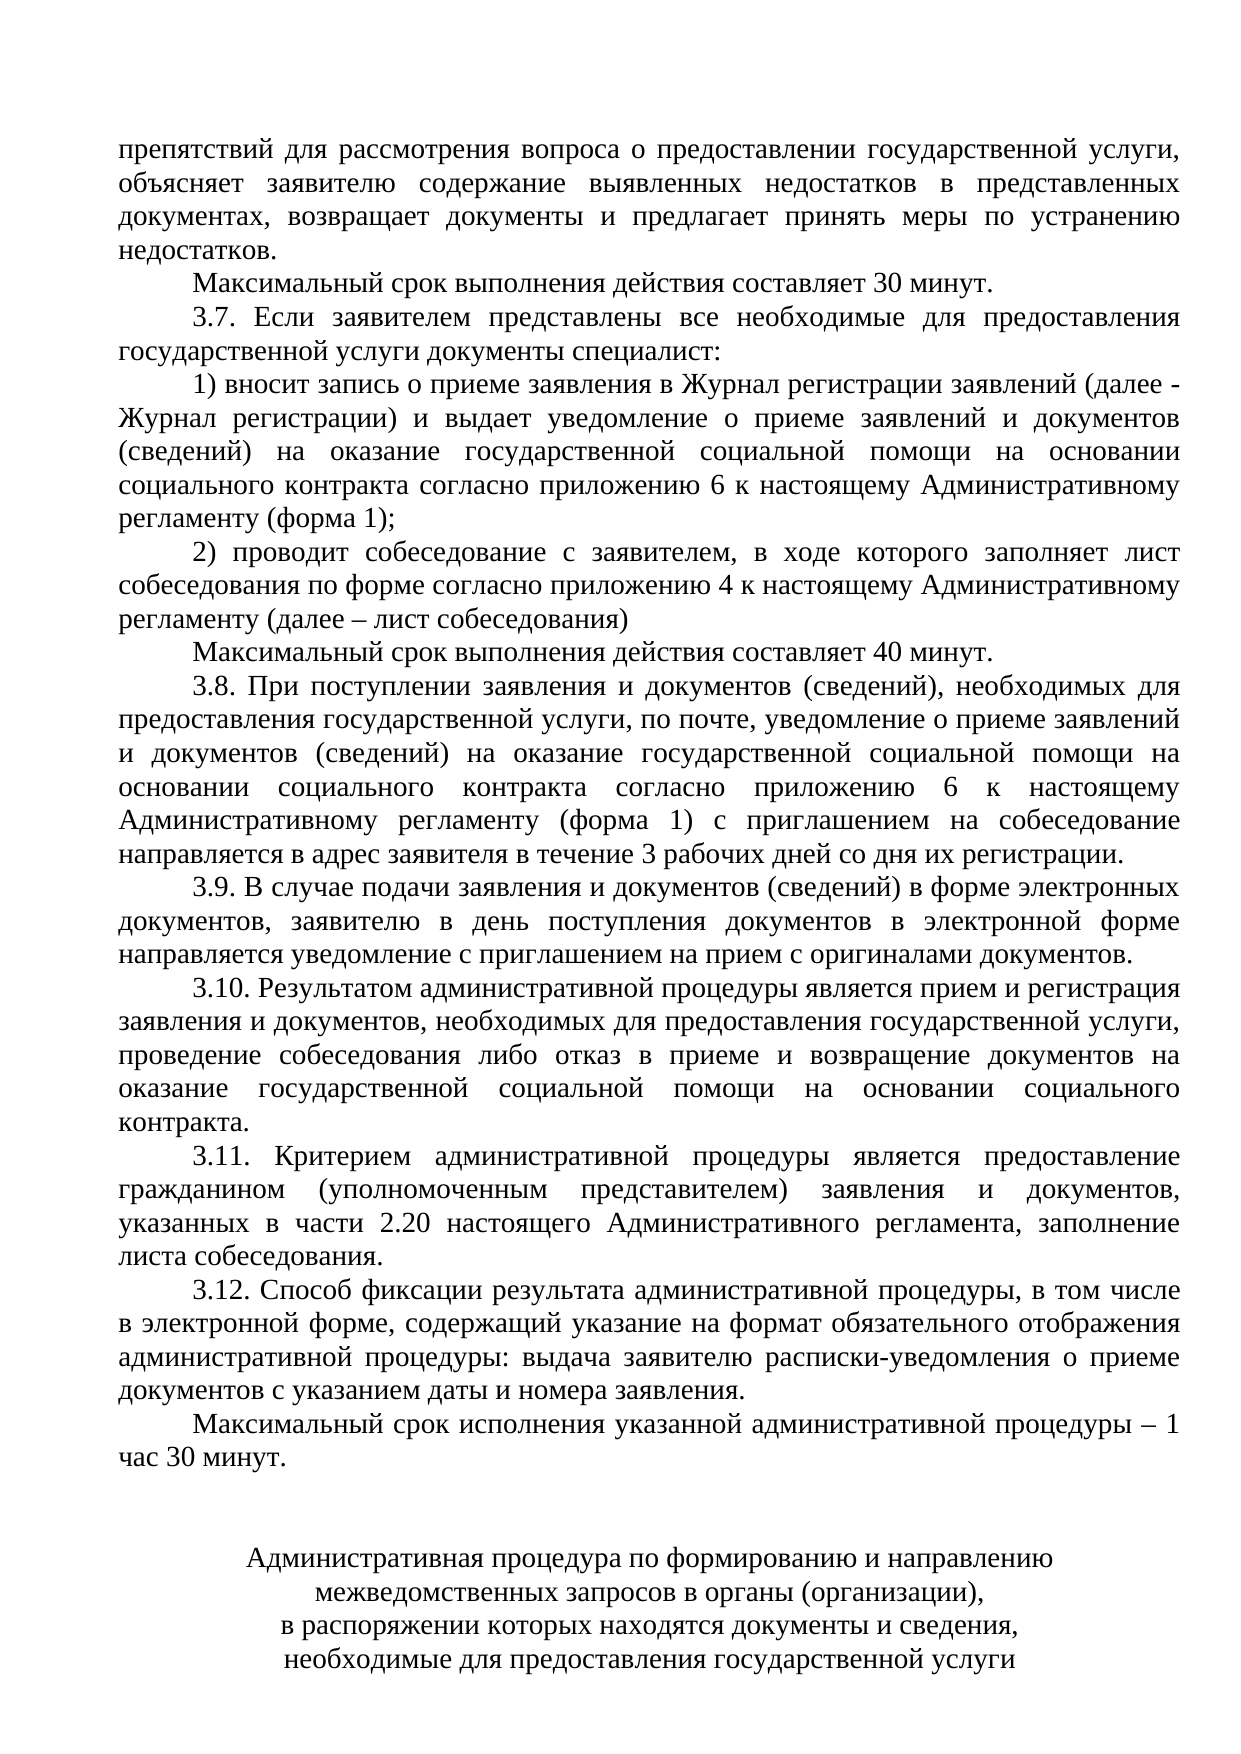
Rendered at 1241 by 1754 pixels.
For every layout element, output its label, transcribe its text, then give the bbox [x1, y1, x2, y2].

text 3.7. Если заявителем представлены все необходимые для предоставления государственной услуги документы специалист: [118, 299, 1181, 366]
text 3.11. Критерием административной процедуры является предоставление гражданином (уполномоченным представителем) заявления и документов, указанных в части 2.20 настоящего Административного регламента, заполнение листа собеседования. [118, 1138, 1181, 1272]
text 3.9. В случае подачи заявления и документов (сведений) в форме электронных документов, заявителю в день поступления документов в электронной форме направляется уведомление с приглашением на прием с оригиналами документов. [118, 869, 1181, 970]
text межведомственных запросов в органы (организации), [118, 1574, 1181, 1607]
text 1) вносит запись о приеме заявления в Журнал регистрации заявлений (далее - Журнал регистрации) и выдает уведомление о приеме заявлений и документов (сведений) на оказание государственной социальной помощи на основании социального контракта согласно приложению 6 к настоящему Административному регламенту (форма 1); [118, 366, 1181, 534]
text 3.8. При поступлении заявления и документов (сведений), необходимых для предоставления государственной услуги, по почте, уведомление о приеме заявлений и документов (сведений) на оказание государственной социальной помощи на основании социального контракта согласно приложению 6 к настоящему Административному регламенту (форма 1) с приглашением на собеседование направляется в адрес заявителя в течение 3 рабочих дней со дня их регистрации. [118, 668, 1181, 869]
text Максимальный срок исполнения указанной административной процедуры – 1 час 30 минут. [118, 1406, 1181, 1473]
text 3.10. Результатом административной процедуры является прием и регистрация заявления и документов, необходимых для предоставления государственной услуги, проведение собеседования либо отказ в приеме и возвращение документов на оказание государственной социальной помощи на основании социального контракта. [118, 970, 1181, 1138]
text 3.12. Способ фиксации результата административной процедуры, в том числе в электронной форме, содержащий указание на формат обязательного отображения административной процедуры: выдача заявителю расписки-уведомления о приеме документов с указанием даты и номера заявления. [118, 1272, 1181, 1406]
text необходимые для предоставления государственной услуги [118, 1641, 1181, 1674]
text в распоряжении которых находятся документы и сведения, [118, 1607, 1181, 1641]
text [118, 131, 1181, 266]
text Административная процедура по формированию и направлению [118, 1540, 1181, 1574]
text 2) проводит собеседование с заявителем, в ходе которого заполняет лист собеседования по форме согласно приложению 4 к настоящему Административному регламенту (далее – лист собеседования) [118, 534, 1181, 634]
text Максимальный срок выполнения действия составляет 30 минут. [118, 266, 1181, 299]
text Максимальный срок выполнения действия составляет 40 минут. [118, 634, 1181, 668]
